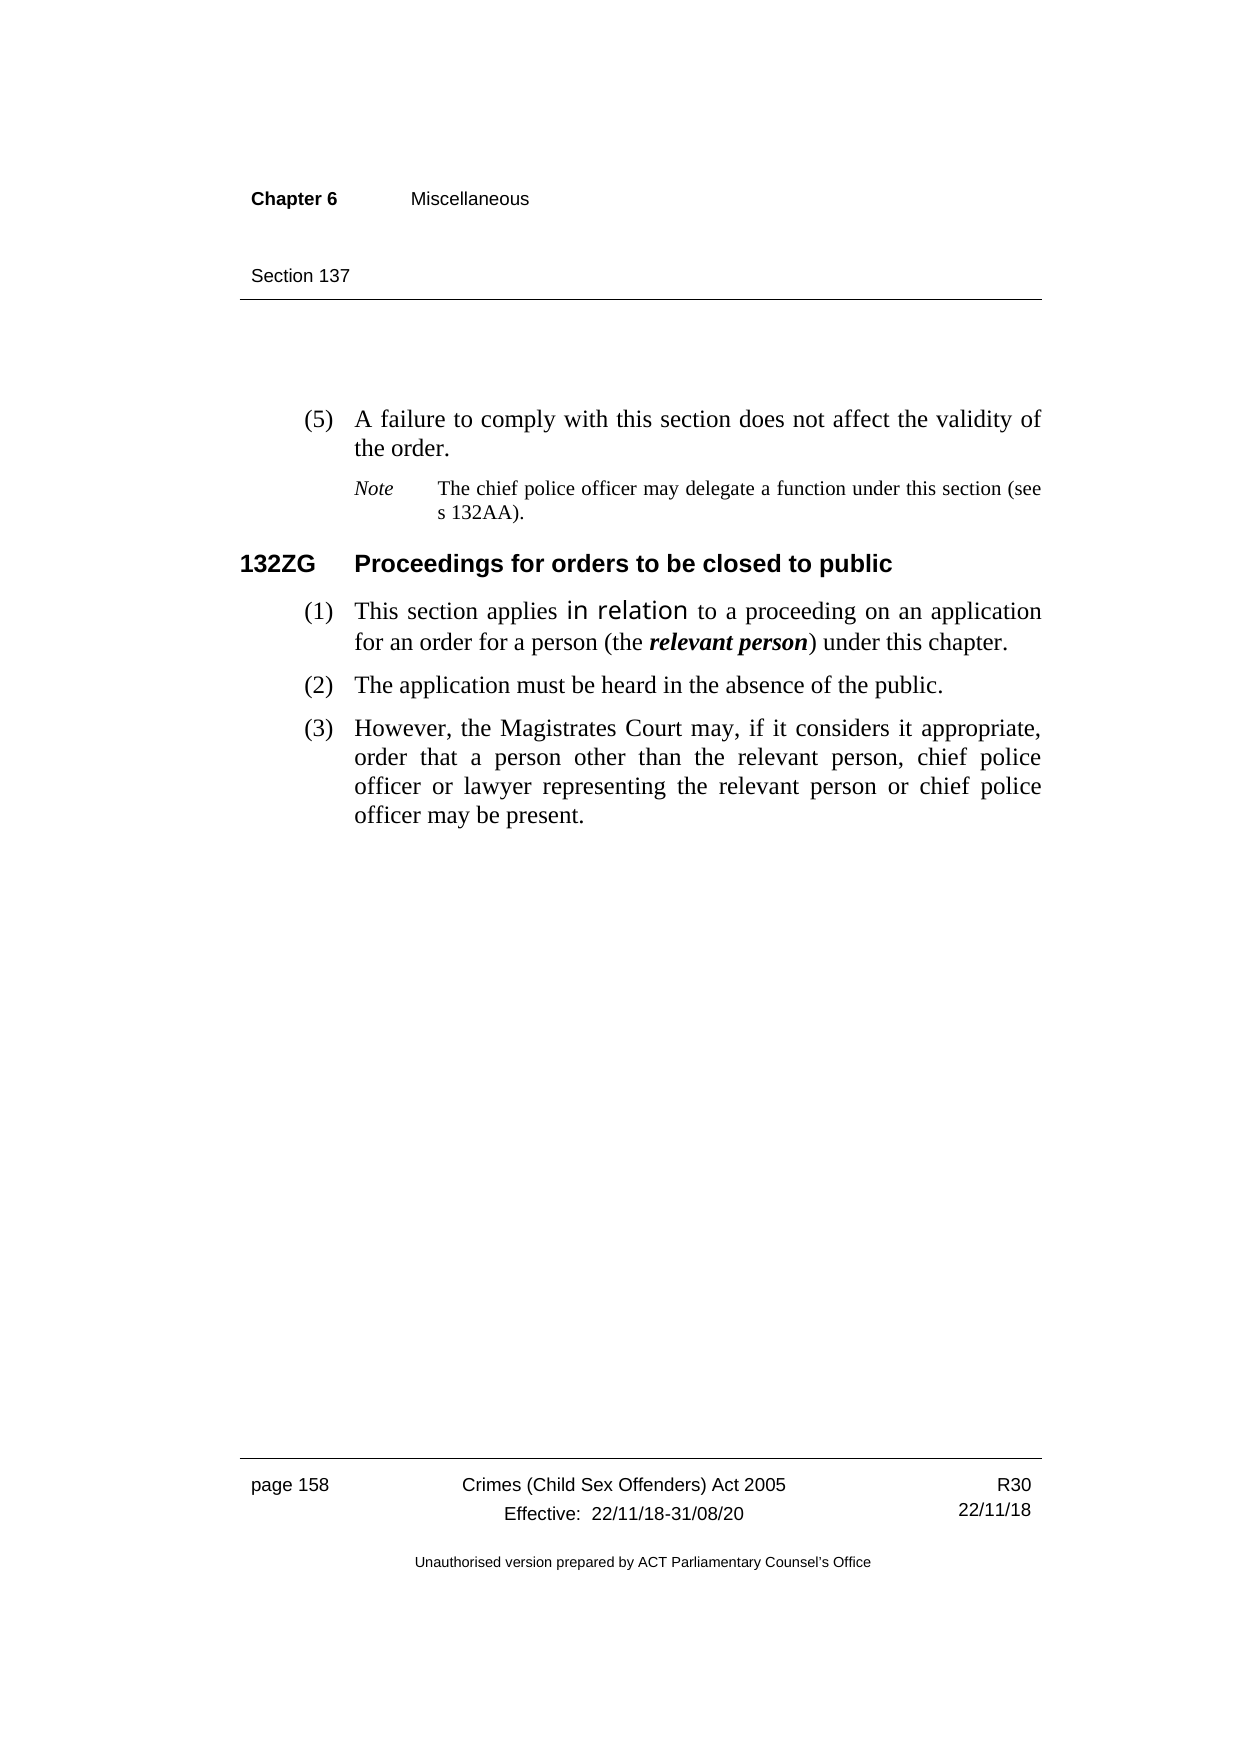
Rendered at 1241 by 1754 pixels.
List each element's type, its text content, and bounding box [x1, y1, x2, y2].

text (2) The application must be heard in the absence of the public. [239, 670, 1042, 699]
text 132ZG Proceedings for orders to be closed to public [239, 549, 1042, 578]
text Note The chief police officer may delegate a function under this section (see s 132AA). [354, 476, 1042, 524]
text (1) This section applies in relation to a proceeding on an application for an order for a person (the relevant person) under this chapter. [239, 593, 1042, 656]
text (3) However, the Magistrates Court may, if it considers it appropriate, order that a person other than the relevant person, chief police officer or lawyer representing the relevant person or chief police officer may be present. [239, 713, 1042, 828]
text (5) A failure to comply with this section does not affect the validity of the order. [239, 404, 1042, 462]
